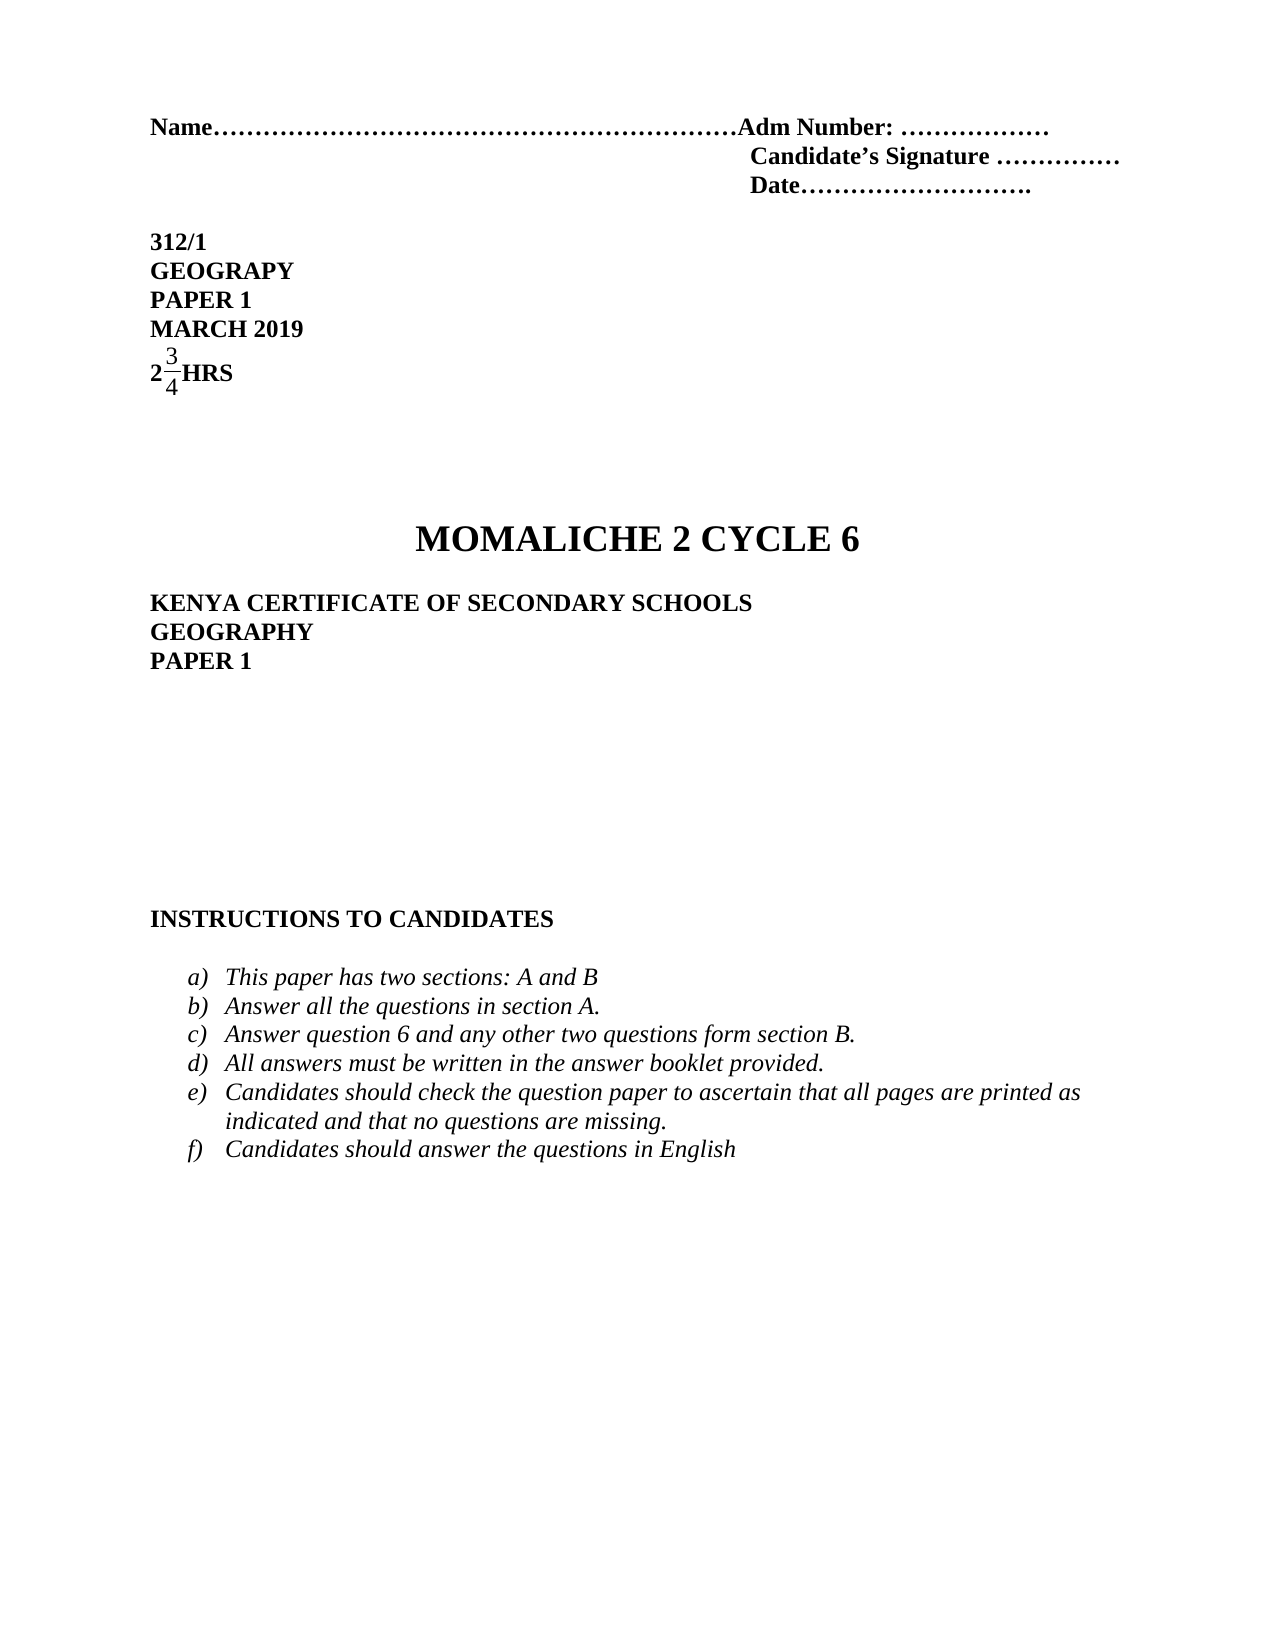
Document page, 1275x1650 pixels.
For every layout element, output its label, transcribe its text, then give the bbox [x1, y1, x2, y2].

text PAPER 1 [150, 646, 1125, 674]
list This paper has two sections: A and B [187, 962, 1125, 991]
text GEOGRAPY [150, 256, 1125, 285]
list Answer all the questions in section A. [187, 991, 1125, 1019]
text MARCH 2019 [150, 314, 1125, 342]
text MOMALICHE 2 CYCLE 6 [150, 516, 1125, 559]
list Answer question 6 and any other two questions form section B. [187, 1019, 1125, 1048]
text 2HRS [150, 342, 1125, 401]
text 312/1 [150, 227, 1125, 256]
list All answers must be written in the answer booklet provided. [187, 1048, 1125, 1077]
text Name………………………………………………………Adm Number: ……………… [150, 112, 1125, 141]
list Candidates should answer the questions in English [187, 1134, 1125, 1163]
text PAPER 1 [150, 285, 1125, 314]
text KENYA CERTIFICATE OF SECONDARY SCHOOLS [150, 588, 1125, 617]
text Date………………………. [150, 170, 1125, 199]
text INSTRUCTIONS TO CANDIDATES [150, 904, 1125, 933]
text GEOGRAPHY [150, 617, 1125, 646]
text Candidate’s Signature …………… [150, 141, 1125, 170]
list Candidates should check the question paper to ascertain that all pages are printed as indicated and that no questions are missing. [187, 1077, 1125, 1134]
